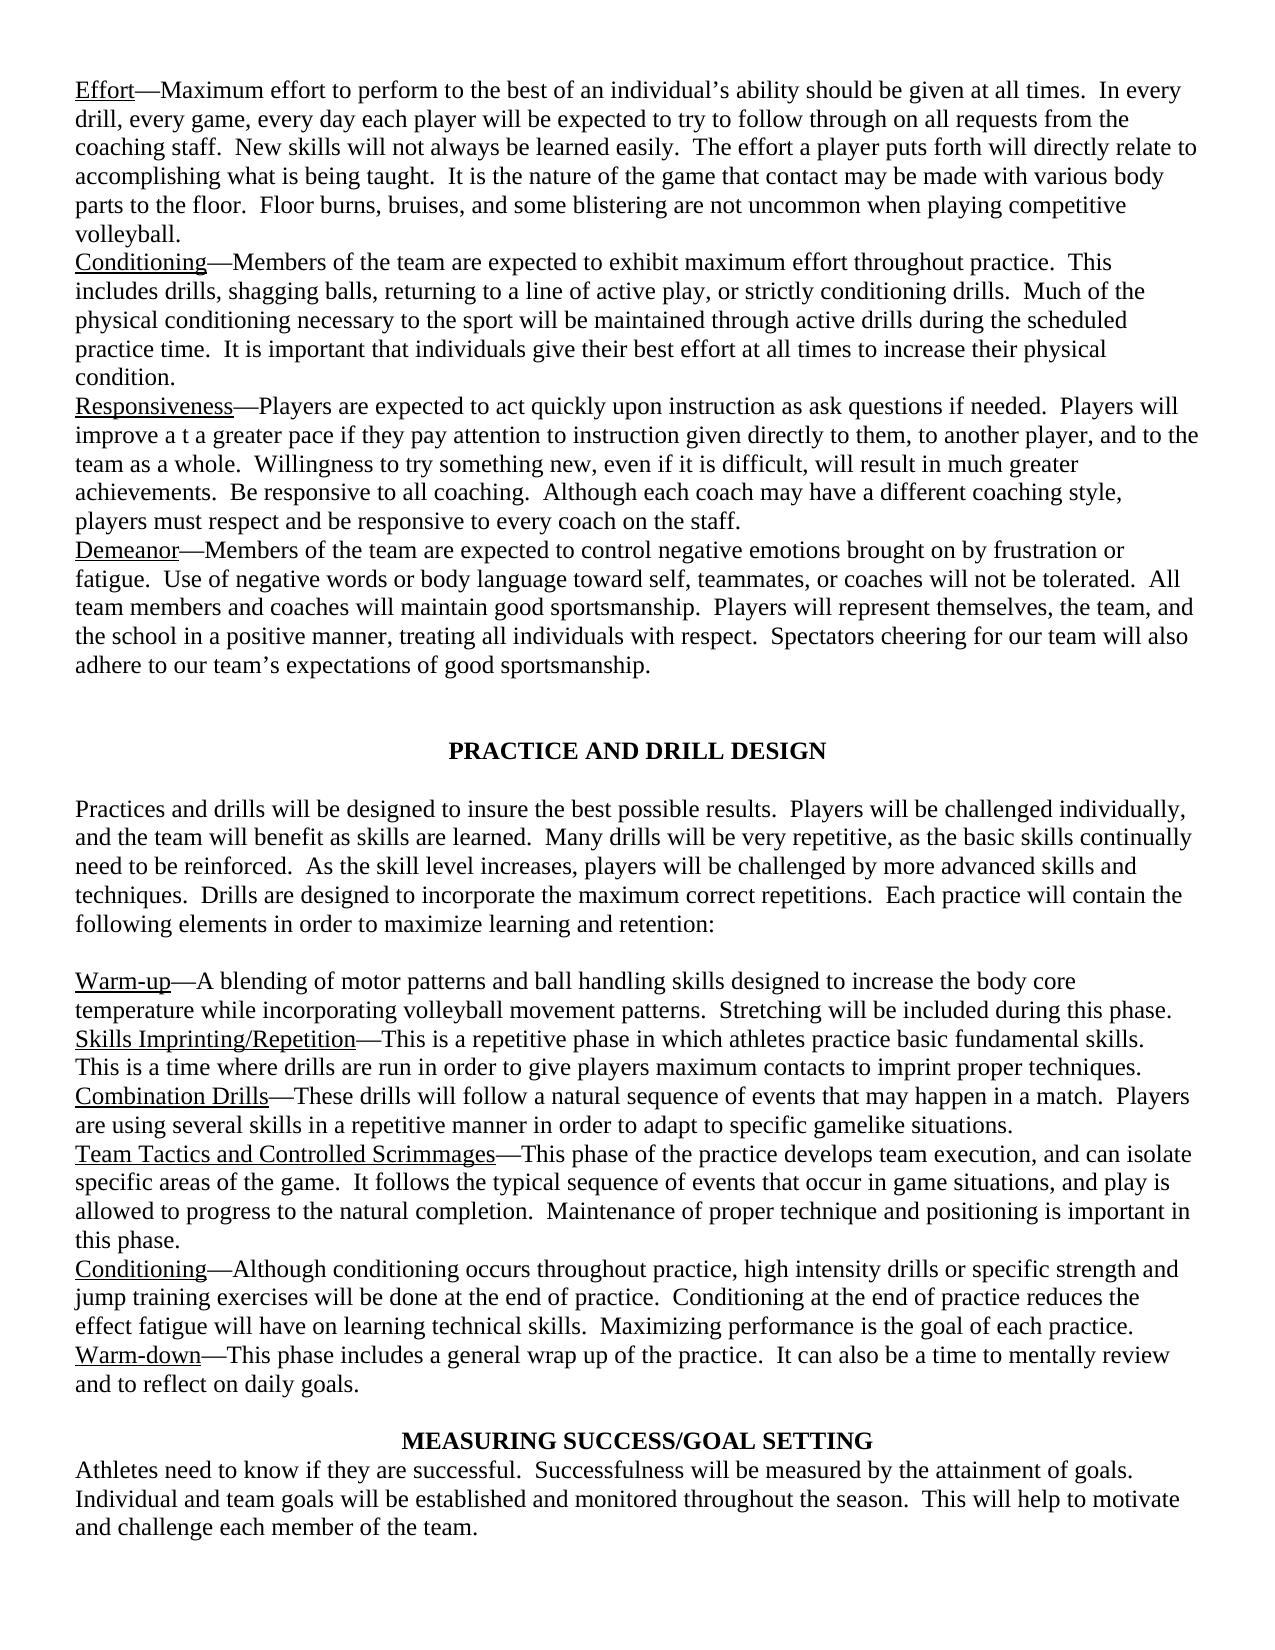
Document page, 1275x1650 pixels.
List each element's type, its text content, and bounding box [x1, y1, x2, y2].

text Responsiveness—Players are expected to act quickly upon instruction as ask questions if needed. Players will improve a t a greater pace if they pay attention to instruction given directly to them, to another player, and to the team as a whole. Willingness to try something new, even if it is difficult, will result in much greater achievements. Be responsive to all coaching. Although each coach may have a different coaching style, players must respect and be responsive to every coach on the staff. [75, 391, 1200, 535]
text Athletes need to know if they are successful. Successfulness will be measured by the attainment of goals. Individual and team goals will be established and monitored throughout the season. This will help to motivate and challenge each member of the team. [75, 1455, 1200, 1541]
text Effort—Maximum effort to perform to the best of an individual’s ability should be given at all times. In every drill, every game, every day each player will be expected to try to follow through on all requests from the coaching staff. New skills will not always be learned easily. The effort a player puts forth will directly relate to accomplishing what is being taught. It is the nature of the game that contact may be made with various body parts to the floor. Floor burns, bruises, and some blistering are not uncommon when playing competitive volleyball. [75, 75, 1200, 247]
text Practices and drills will be designed to insure the best possible results. Players will be challenged individually, and the team will benefit as skills are learned. Many drills will be very repetitive, as the basic skills continually need to be reinforced. As the skill level increases, players will be challenged by more advanced skills and techniques. Drills are designed to incorporate the maximum correct repetitions. Each practice will contain the following elements in order to maximize learning and retention: [75, 794, 1200, 937]
text Combination Drills—These drills will follow a natural sequence of events that may happen in a match. Players are using several skills in a repetitive manner in order to adapt to specific gamelike situations. [75, 1081, 1200, 1139]
text PRACTICE AND DRILL DESIGN [75, 736, 1200, 765]
text Conditioning—Members of the team are expected to exhibit maximum effort throughout practice. This includes drills, shagging balls, returning to a line of active play, or strictly conditioning drills. Much of the physical conditioning necessary to the sport will be maintained through active drills during the scheduled practice time. It is important that individuals give their best effort at all times to increase their physical condition. [75, 247, 1200, 391]
text Demeanor—Members of the team are expected to control negative emotions brought on by frustration or fatigue. Use of negative words or body language toward self, teammates, or coaches will not be tolerated. All team members and coaches will maintain good sportsmanship. Players will represent themselves, the team, and the school in a positive manner, treating all individuals with respect. Spectators cheering for our team will also adhere to our team’s expectations of good sportsmanship. [75, 535, 1200, 679]
text Team Tactics and Controlled Scrimmages—This phase of the practice develops team execution, and can isolate specific areas of the game. It follows the typical sequence of events that occur in game situations, and play is allowed to progress to the natural completion. Maintenance of proper technique and positioning is important in this phase. [75, 1139, 1200, 1254]
text Skills Imprinting/Repetition—This is a repetitive phase in which athletes practice basic fundamental skills. This is a time where drills are run in order to give players maximum contacts to imprint proper techniques. [75, 1024, 1200, 1081]
text Warm-up—A blending of motor patterns and ball handling skills designed to increase the body core temperature while incorporating volleyball movement patterns. Stretching will be included during this phase. [75, 966, 1200, 1024]
text Conditioning—Although conditioning occurs throughout practice, high intensity drills or specific strength and jump training exercises will be done at the end of practice. Conditioning at the end of practice reduces the effect fatigue will have on learning technical skills. Maximizing performance is the goal of each practice. [75, 1254, 1200, 1340]
text MEASURING SUCCESS/GOAL SETTING [75, 1426, 1200, 1455]
text Warm-down—This phase includes a general wrap up of the practice. It can also be a time to mentally review and to reflect on daily goals. [75, 1340, 1200, 1397]
